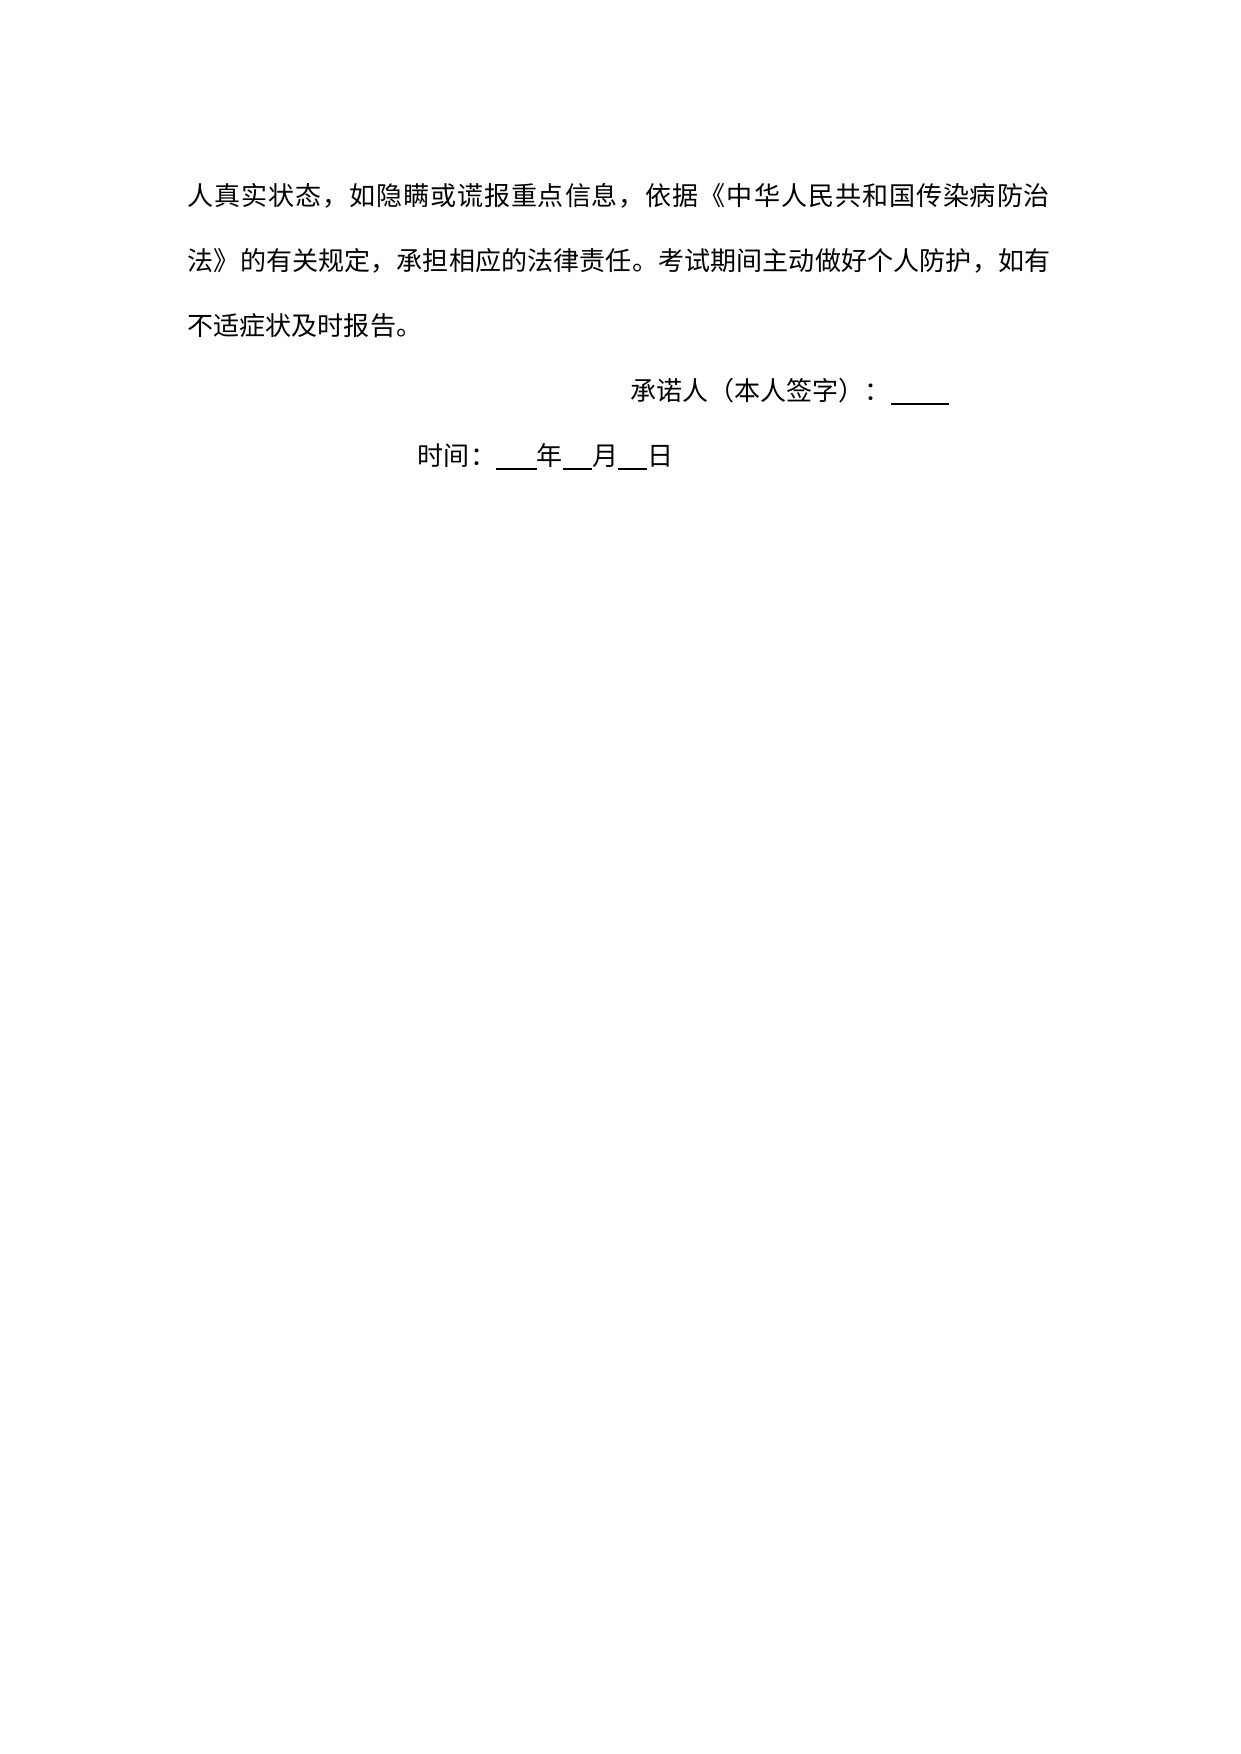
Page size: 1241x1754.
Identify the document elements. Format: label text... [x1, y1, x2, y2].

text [187, 162, 1053, 357]
text 时间： 年 月 日 [187, 422, 1053, 487]
text 承诺人（本人签字）： [187, 357, 1053, 422]
